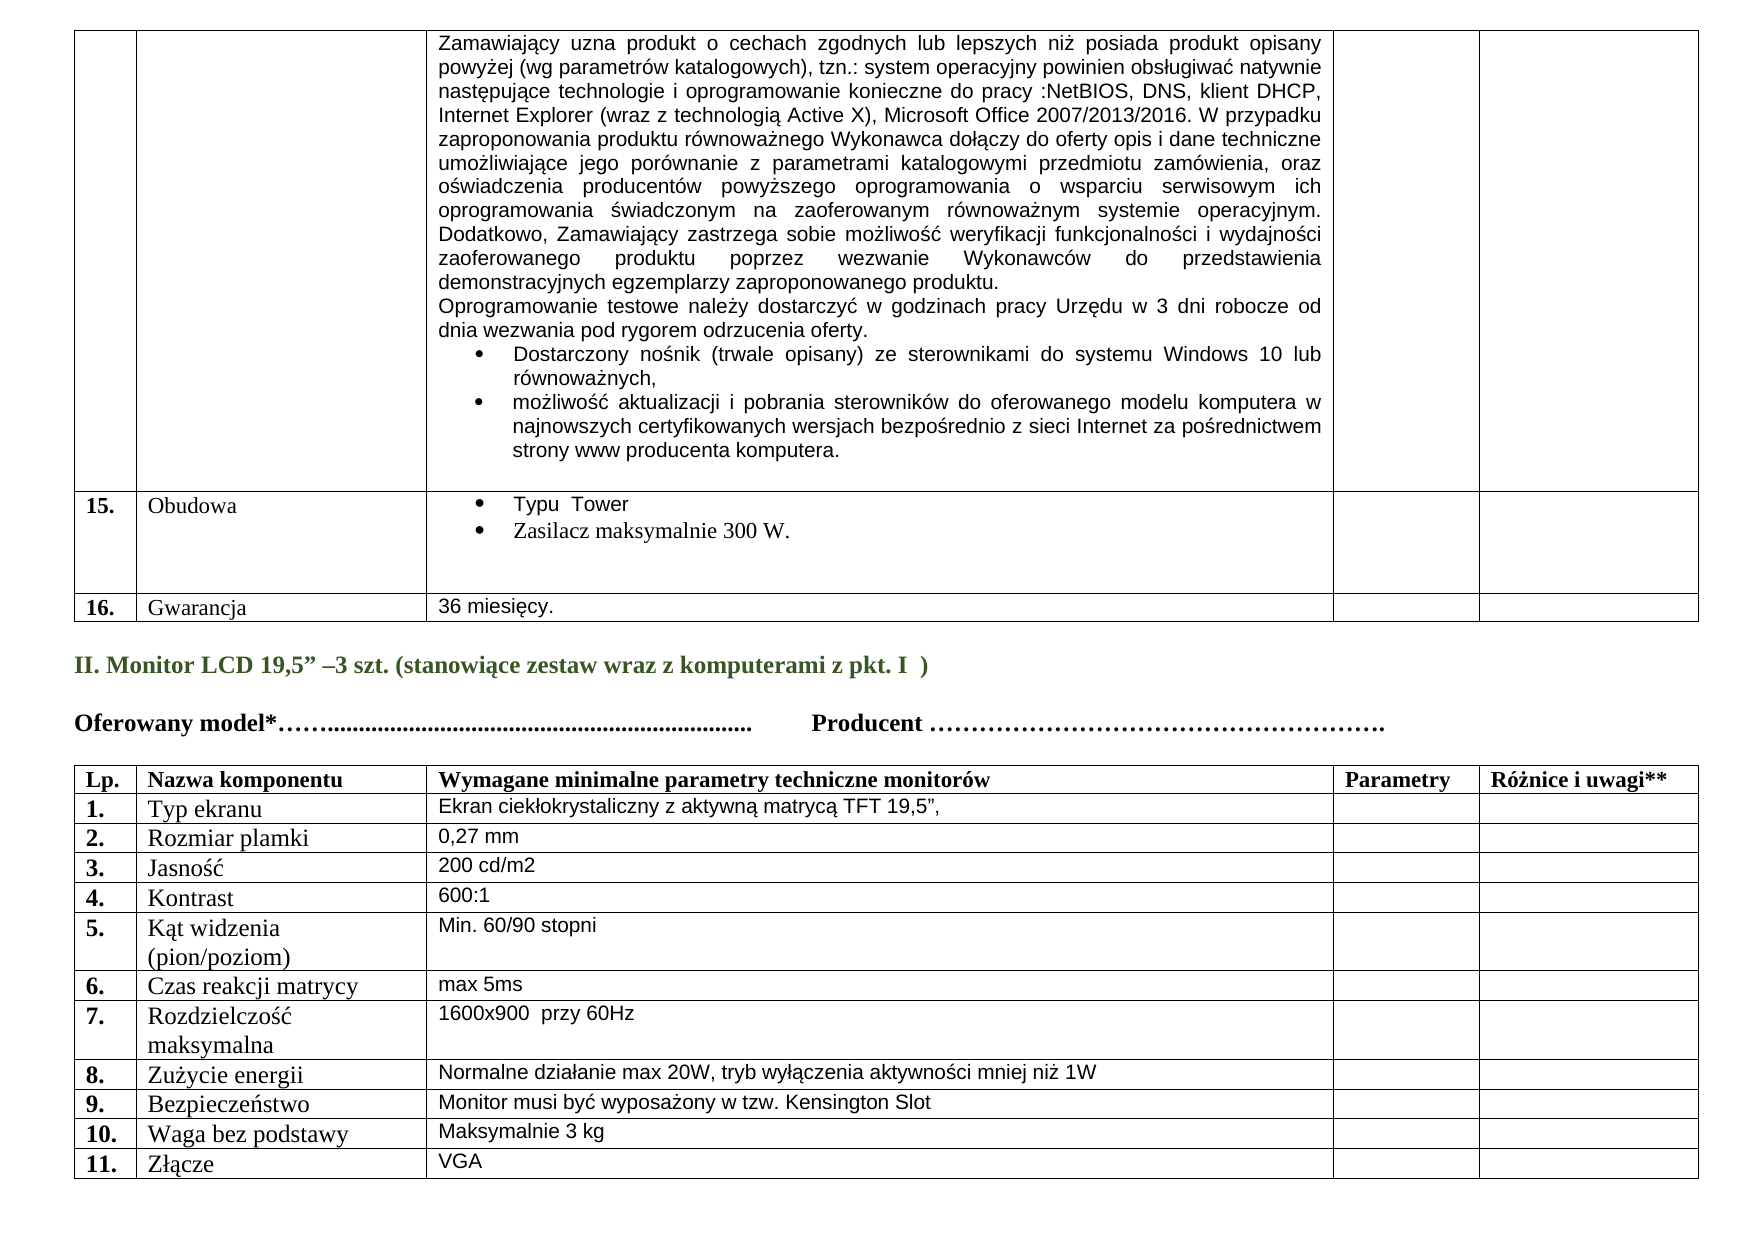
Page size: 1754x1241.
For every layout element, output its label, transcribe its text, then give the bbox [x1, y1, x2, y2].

table_cell [1480, 31, 1698, 491]
table_cell 6. [75, 971, 136, 1000]
table_cell 4. [75, 883, 136, 912]
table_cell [427, 31, 1333, 491]
table_cell [1334, 1060, 1479, 1088]
table_cell Ekran ciekłokrystaliczny z aktywną matrycą TFT 19,5”, [427, 794, 1333, 822]
table_cell [1480, 594, 1698, 621]
table_cell [1480, 492, 1698, 593]
table_cell [1334, 794, 1479, 822]
table_cell Monitor musi być wyposażony w tzw. Kensington Slot [427, 1090, 1333, 1118]
table_cell Normalne działanie max 20W, tryb wyłączenia aktywności mniej niż 1W [427, 1060, 1333, 1088]
table_cell Zużycie energii [137, 1060, 426, 1088]
table_cell Kontrast [137, 883, 426, 912]
table_cell 16. [75, 594, 136, 621]
table_cell 3. [75, 853, 136, 882]
table_cell 0,27 mm [427, 824, 1333, 852]
table_cell [1480, 913, 1698, 970]
table_cell [1334, 853, 1479, 882]
table_cell [1334, 913, 1479, 970]
table_cell [1334, 971, 1479, 1000]
table_cell Bezpieczeństwo [137, 1090, 426, 1118]
table_cell 36 miesięcy. [427, 594, 1333, 621]
table_cell 600:1 [427, 883, 1333, 912]
table_cell 8. [75, 1060, 136, 1088]
table_cell [1334, 1090, 1479, 1118]
table_cell 1. [75, 794, 136, 822]
table_cell Rozmiar plamki [137, 824, 426, 852]
table_cell [1480, 1001, 1698, 1059]
table_cell [1334, 492, 1479, 593]
table_cell 7. [75, 1001, 136, 1059]
table_cell 200 cd/m2 [427, 853, 1333, 882]
table_cell [1334, 1149, 1479, 1178]
table_header Wymagane minimalne parametry techniczne monitorów [427, 766, 1333, 793]
text Oferowany model*…….................................................................... Producent ………………………………………………. [74, 708, 1698, 737]
table_cell [1334, 1119, 1479, 1148]
table_cell [1334, 1001, 1479, 1059]
table_cell max 5ms [427, 971, 1333, 1000]
table_cell VGA [427, 1149, 1333, 1178]
table_cell [1334, 594, 1479, 621]
table_cell Min. 60/90 stopni [427, 913, 1333, 970]
table_cell 1600x900 przy 60Hz [427, 1001, 1333, 1059]
table_cell 11. [75, 1149, 136, 1178]
table_cell [1480, 824, 1698, 852]
table_cell [1480, 883, 1698, 912]
table_cell 5. [75, 913, 136, 970]
table_cell Obudowa [137, 492, 426, 593]
table_cell [1480, 1119, 1698, 1148]
table_cell Gwarancja [137, 594, 426, 621]
table_cell Typu Tower Zasilacz maksymalnie 300 W. [427, 492, 1333, 593]
table_cell Jasność [137, 853, 426, 882]
table_cell Kąt widzenia (pion/poziom) [137, 913, 426, 970]
table_cell Rozdzielczość maksymalna [137, 1001, 426, 1059]
table_cell Maksymalnie 3 kg [427, 1119, 1333, 1148]
table_cell [1334, 883, 1479, 912]
table_header Lp. [75, 766, 136, 793]
table_cell [1480, 1090, 1698, 1118]
table_cell [1334, 31, 1479, 491]
table_cell Czas reakcji matrycy [137, 971, 426, 1000]
table_cell [1480, 1149, 1698, 1178]
table_cell Typ ekranu [137, 794, 426, 822]
table_cell [1334, 824, 1479, 852]
table_cell Złącze [137, 1149, 426, 1178]
table_cell [1480, 853, 1698, 882]
table_cell [1480, 1060, 1698, 1088]
table_cell Waga bez podstawy [137, 1119, 426, 1148]
table_header Nazwa komponentu [137, 766, 426, 793]
table_cell 9. [75, 1090, 136, 1118]
table_cell [1480, 794, 1698, 822]
table_cell 10. [75, 1119, 136, 1148]
table_header Różnice i uwagi** [1480, 766, 1698, 793]
table_cell 2. [75, 824, 136, 852]
table_header Parametry [1334, 766, 1479, 793]
table_cell 15. [75, 492, 136, 593]
table_cell [1480, 971, 1698, 1000]
text II. Monitor LCD 19,5” –3 szt. (stanowiące zestaw wraz z komputerami z pkt. I ) [74, 650, 1698, 679]
